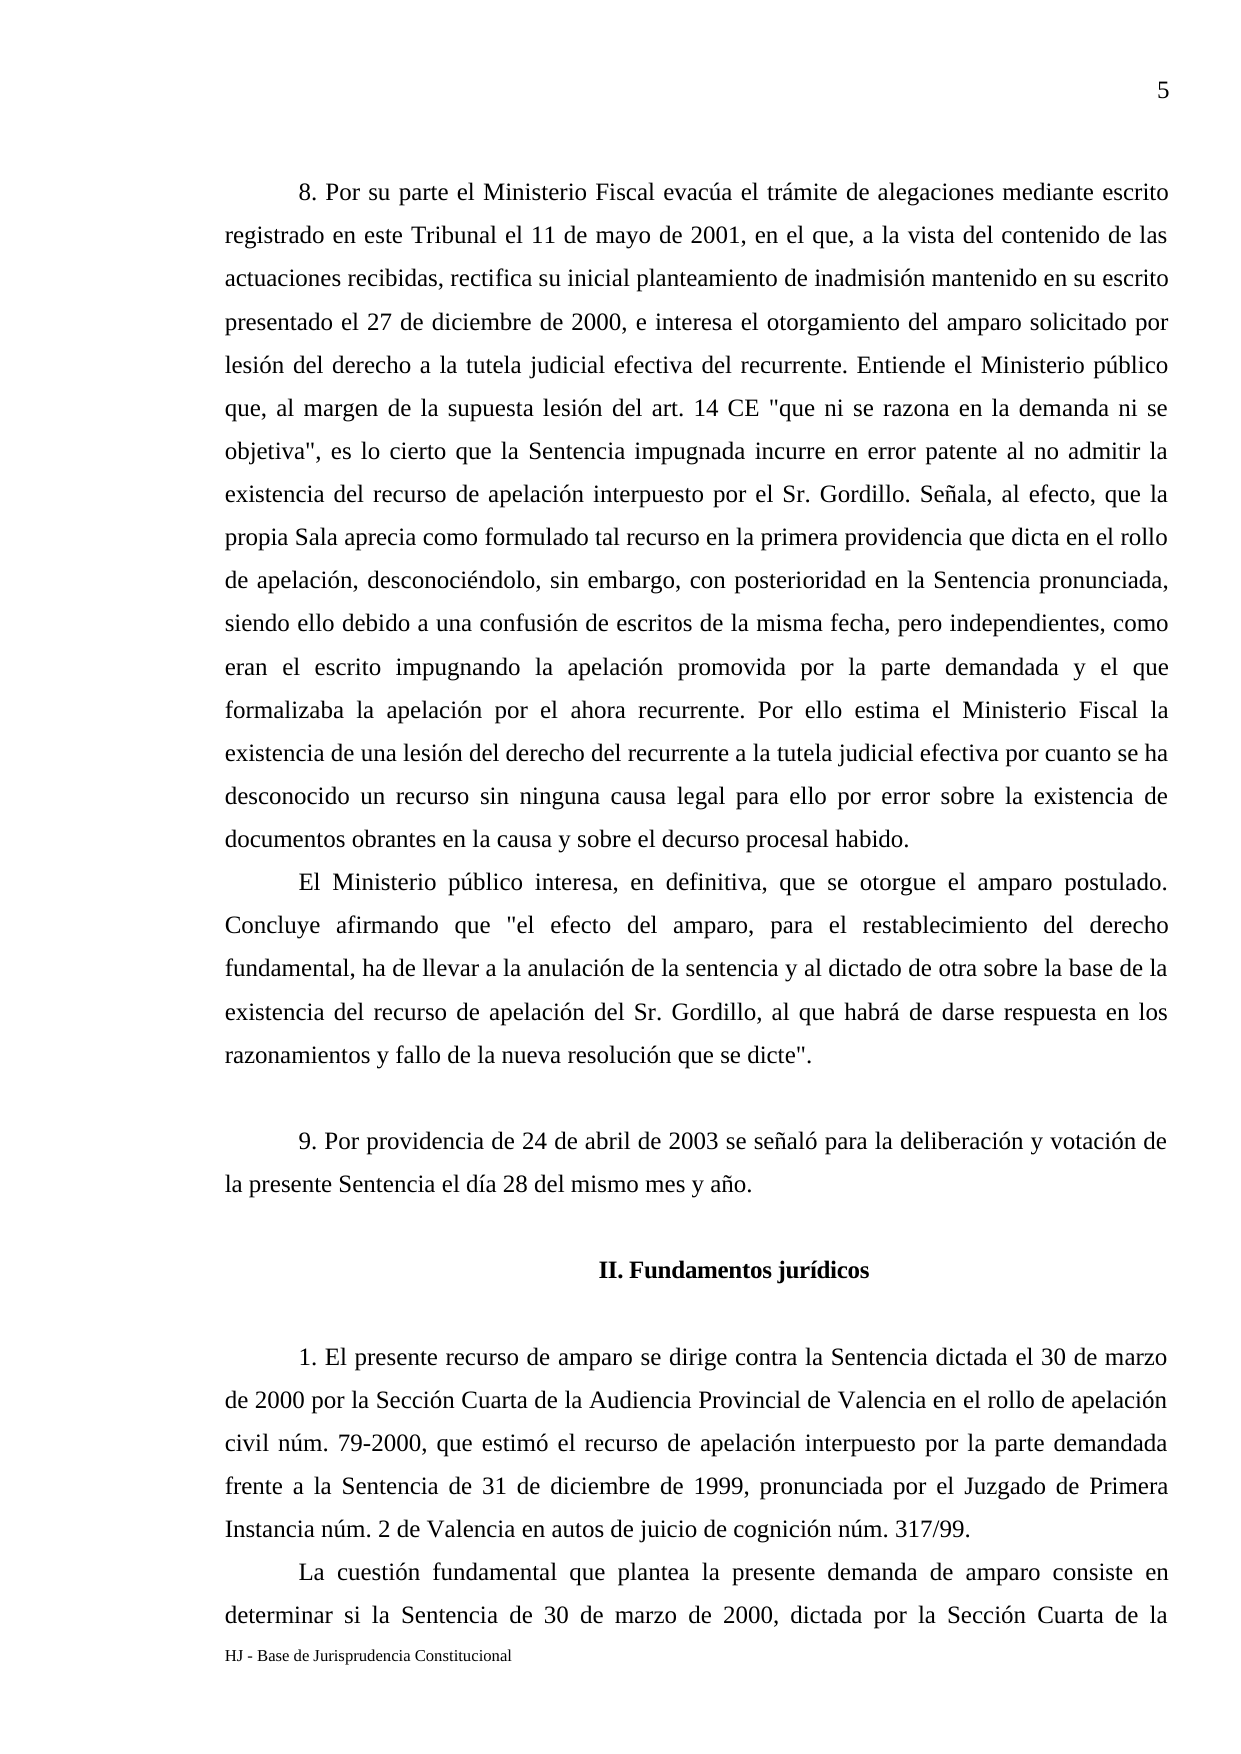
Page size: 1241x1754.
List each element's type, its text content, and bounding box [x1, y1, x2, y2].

text 1. El presente recurso de amparo se dirige contra la Sentencia dictada el 30 de marzo de 2000 por la Sección Cuarta de la Audiencia Provincial de Valencia en el rollo de apelación civil núm. 79-2000, que estimó el recurso de apelación interpuesto por la parte demandada frente a la Sentencia de 31 de diciembre de 1999, pronunciada por el Juzgado de Primera Instancia núm. 2 de Valencia en autos de juicio de cognición núm. 317/99. [224, 1342, 1169, 1543]
text 8. Por su parte el Ministerio Fiscal evacúa el trámite de alegaciones mediante escrito registrado en este Tribunal el 11 de mayo de 2001, en el que, a la vista del contenido de las actuaciones recibidas, rectifica su inicial planteamiento de inadmisión mantenido en su escrito presentado el 27 de diciembre de 2000, e interesa el otorgamiento del amparo solicitado por lesión del derecho a la tutela judicial efectiva del recurrente. Entiende el Ministerio público que, al margen de la supuesta lesión del art. 14 CE "que ni se razona en la demanda ni se objetiva", es lo cierto que la Sentencia impugnada incurre en error patente al no admitir la existencia del recurso de apelación interpuesto por el Sr. Gordillo. Señala, al efecto, que la propia Sala aprecia como formulado tal recurso en la primera providencia que dicta en el rollo de apelación, desconociéndolo, sin embargo, con posterioridad en la Sentencia pronunciada, siendo ello debido a una confusión de escritos de la misma fecha, pero independientes, como eran el escrito impugnando la apelación promovida por la parte demandada y el que formalizaba la apelación por el ahora recurrente. Por ello estima el Ministerio Fiscal la existencia de una lesión del derecho del recurrente a la tutela judicial efectiva por cuanto se ha desconocido un recurso sin ninguna causa legal para ello por error sobre la existencia de documentos obrantes en la causa y sobre el decurso procesal habido. [224, 177, 1169, 853]
text 9. Por providencia de 24 de abril de 2003 se señaló para la deliberación y votación de la presente Sentencia el día 28 del mismo mes y año. [224, 1126, 1169, 1198]
subtitle II. Fundamentos jurídicos [224, 1255, 1169, 1284]
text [224, 1557, 1169, 1629]
text El Ministerio público interesa, en definitiva, que se otorgue el amparo postulado. Concluye afirmando que "el efecto del amparo, para el restablecimiento del derecho fundamental, ha de llevar a la anulación de la sentencia y al dictado de otra sobre la base de la existencia del recurso de apelación del Sr. Gordillo, al que habrá de darse respuesta en los razonamientos y fallo de la nueva resolución que se dicte". [224, 867, 1169, 1068]
